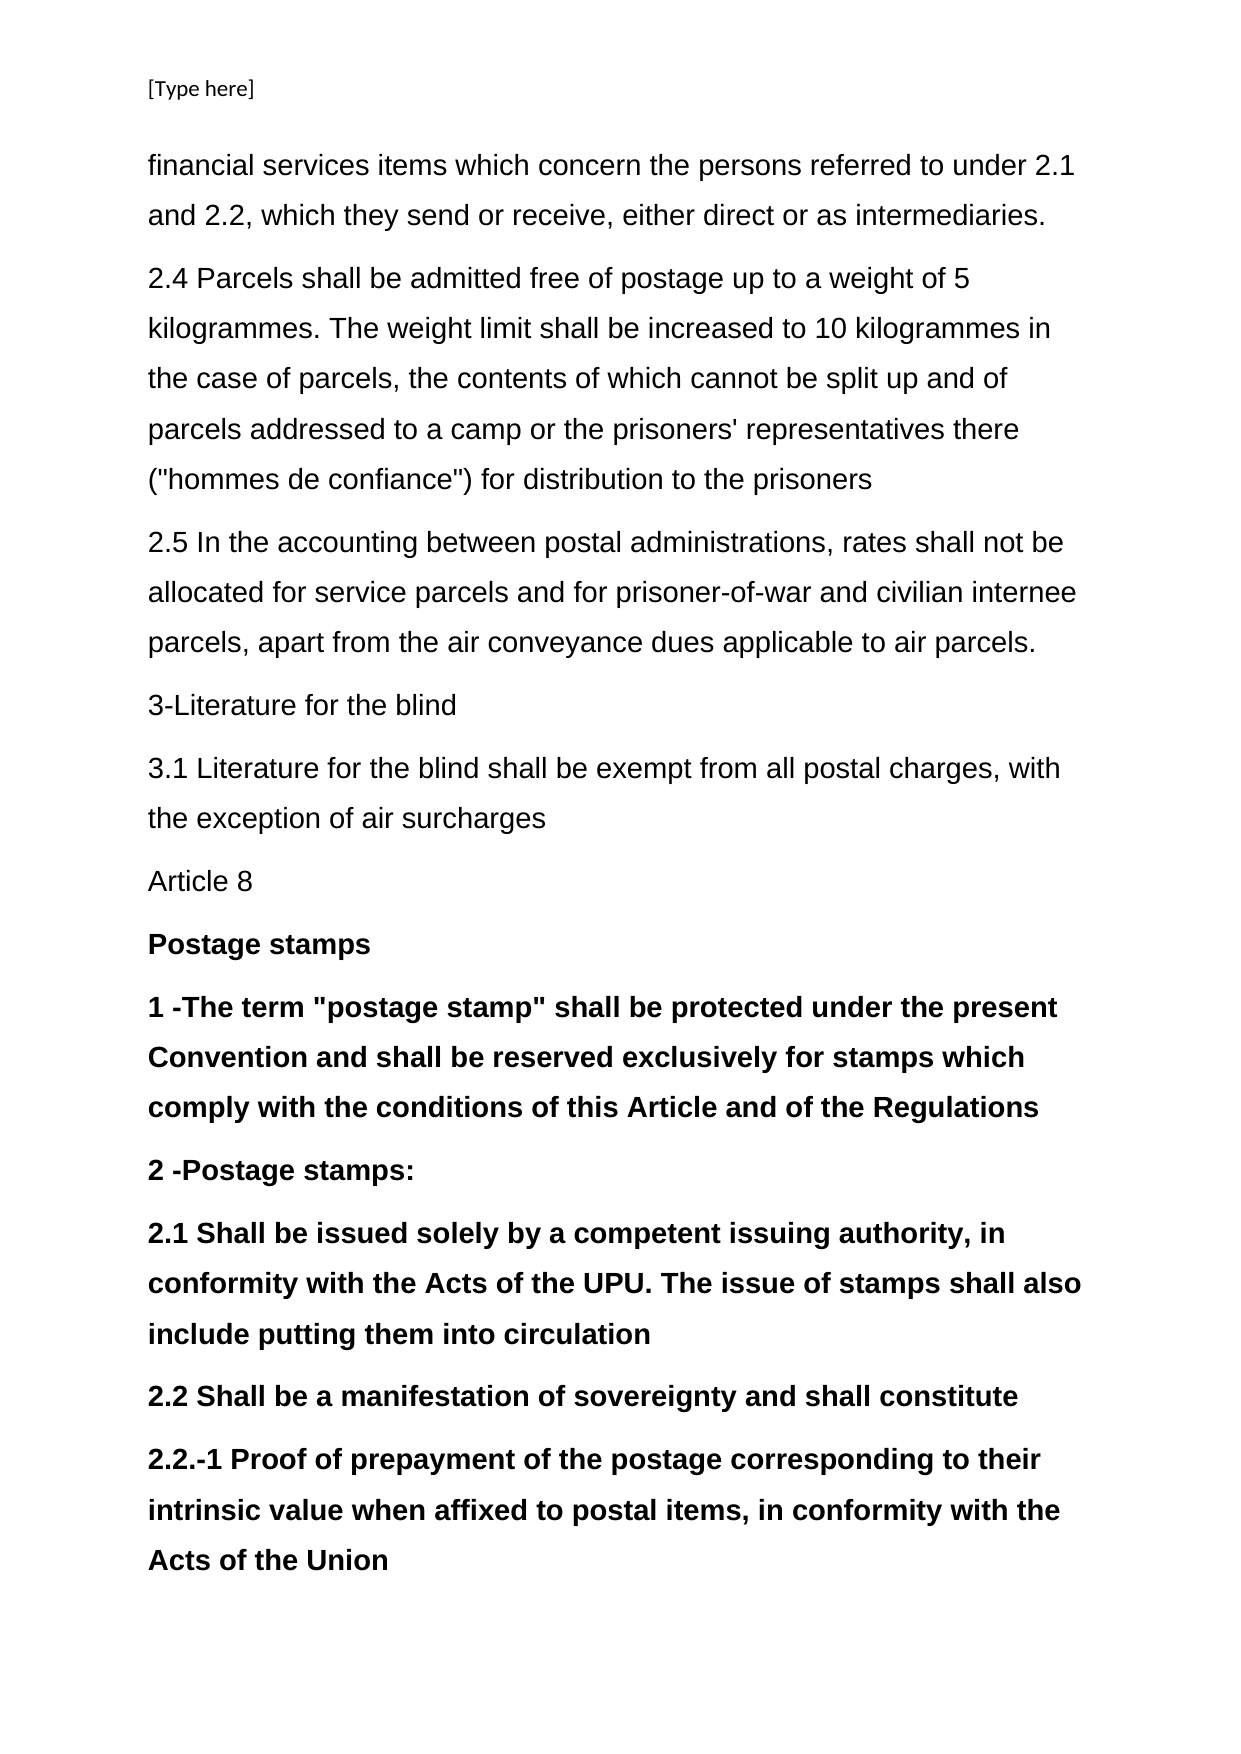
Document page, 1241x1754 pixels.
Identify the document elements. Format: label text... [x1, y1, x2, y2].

text 2.5 In the accounting between postal administrations, rates shall not be allocated for service parcels and for prisoner-of-war and civilian internee parcels, apart from the air conveyance dues applicable to air parcels. [148, 525, 1093, 659]
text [148, 148, 1093, 231]
text 2.2 Shall be a manifestation of sovereignty and shall constitute [148, 1379, 1093, 1413]
text 3-Literature for the blind [148, 688, 1093, 722]
text 2.1 Shall be issued solely by a competent issuing authority, in conformity with the Acts of the UPU. The issue of stamps shall also include putting them into circulation [148, 1216, 1093, 1350]
text Postage stamps [148, 927, 1093, 961]
text Article 8 [148, 864, 1093, 898]
text 2.2.-1 Proof of prepayment of the postage corresponding to their intrinsic value when affixed to postal items, in conformity with the Acts of the Union [148, 1442, 1093, 1576]
text 2 -Postage stamps: [148, 1153, 1093, 1187]
text 1 -The term "postage stamp" shall be protected under the present Convention and shall be reserved exclusively for stamps which comply with the conditions of this Article and of the Regulations [148, 990, 1093, 1124]
text 3.1 Literature for the blind shall be exempt from all postal charges, with the exception of air surcharges [148, 751, 1093, 835]
text 2.4 Parcels shall be admitted free of postage up to a weight of 5 kilogrammes. The weight limit shall be increased to 10 kilogrammes in the case of parcels, the contents of which cannot be split up and of parcels addressed to a camp or the prisoners' representatives there ("hommes de confiance") for distribution to the prisoners [148, 261, 1093, 496]
